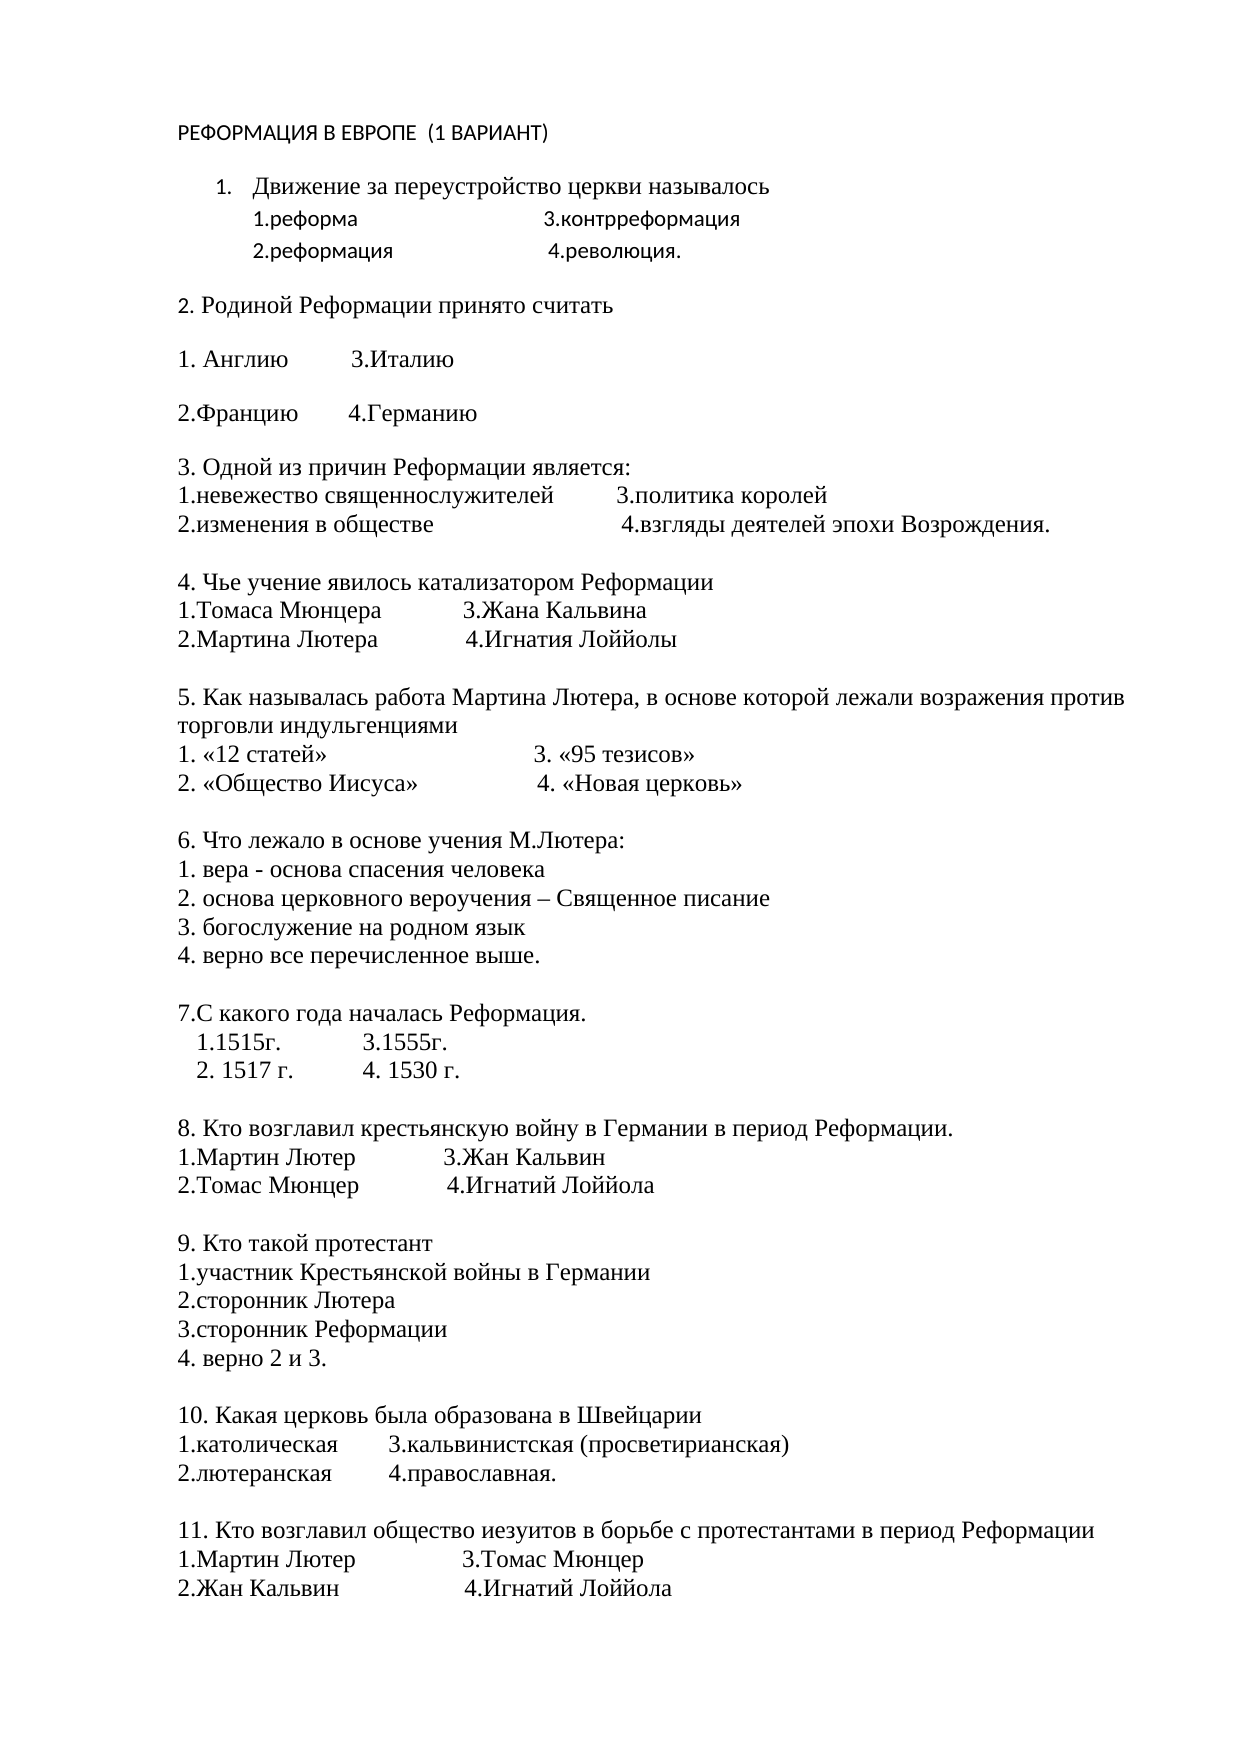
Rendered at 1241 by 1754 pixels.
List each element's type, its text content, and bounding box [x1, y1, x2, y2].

text 9. Кто такой протестант [177, 1228, 1152, 1257]
text 1. «12 статей» 3. «95 тезисов» [177, 739, 1152, 768]
text 2.сторонник Лютера [177, 1285, 1152, 1314]
text 1.участник Крестьянской войны в Германии [177, 1257, 1152, 1285]
text 2. 1517 г. 4. 1530 г. [177, 1055, 1152, 1084]
text 1.Томаса Мюнцера 3.Жана Кальвина [177, 595, 1152, 624]
text 2.лютеранская 4.православная. [177, 1458, 1152, 1487]
text 1. вера - основа спасения человека [177, 854, 1152, 883]
text 2.Жан Кальвин 4.Игнатий Лоййола [177, 1573, 1152, 1602]
text 2.Мартина Лютера 4.Игнатия Лоййолы [177, 624, 1152, 653]
text 11. Кто возглавил общество иезуитов в борьбе с протестантами в период Реформации [177, 1515, 1152, 1544]
text 2.изменения в обществе 4.взгляды деятелей эпохи Возрождения. [177, 509, 1152, 538]
text 3.сторонник Реформации [177, 1314, 1152, 1343]
text 1.Мартин Лютер 3.Томас Мюнцер [177, 1544, 1152, 1573]
text 3. Одной из причин Реформации является: [177, 452, 1152, 480]
text 2. Родиной Реформации принято считать [177, 290, 1152, 319]
text 1.католическая 3.кальвинистская (просветирианская) [177, 1429, 1152, 1458]
text 1.Мартин Лютер 3.Жан Кальвин [177, 1142, 1152, 1170]
list 1.реформа 3.контрреформация [252, 204, 1152, 232]
text 8. Кто возглавил крестьянскую войну в Германии в период Реформации. [177, 1113, 1152, 1142]
text 2.Томас Мюнцер 4.Игнатий Лоййола [177, 1170, 1152, 1199]
list 2.реформация 4.революция. [252, 237, 1152, 265]
text 10. Какая церковь была образована в Швейцарии [177, 1400, 1152, 1429]
text 2.Францию 4.Германию [177, 398, 1152, 426]
text 4. верно все перечисленное выше. [177, 940, 1152, 969]
text 4. верно 2 и 3. [177, 1343, 1152, 1372]
text 1.невежество священнослужителей 3.политика королей [177, 480, 1152, 509]
text 1.1515г. 3.1555г. [177, 1027, 1152, 1055]
text 2. «Общество Иисуса» 4. «Новая церковь» [177, 768, 1152, 797]
text 3. богослужение на родном язык [177, 912, 1152, 940]
list Движение за переустройство церкви называлось [215, 171, 1152, 200]
text 2. основа церковного вероучения – Священное писание [177, 883, 1152, 912]
text 4. Чье учение явилось катализатором Реформации [177, 567, 1152, 595]
text РЕФОРМАЦИЯ В ЕВРОПЕ (1 ВАРИАНТ) [177, 118, 1152, 146]
text 1. Англию 3.Италию [177, 344, 1152, 373]
text 6. Что лежало в основе учения М.Лютера: [177, 825, 1152, 854]
text 5. Как называлась работа Мартина Лютера, в основе которой лежали возражения против торговли индульгенциями [177, 682, 1152, 739]
text 7.С какого года началась Реформация. [177, 998, 1152, 1027]
